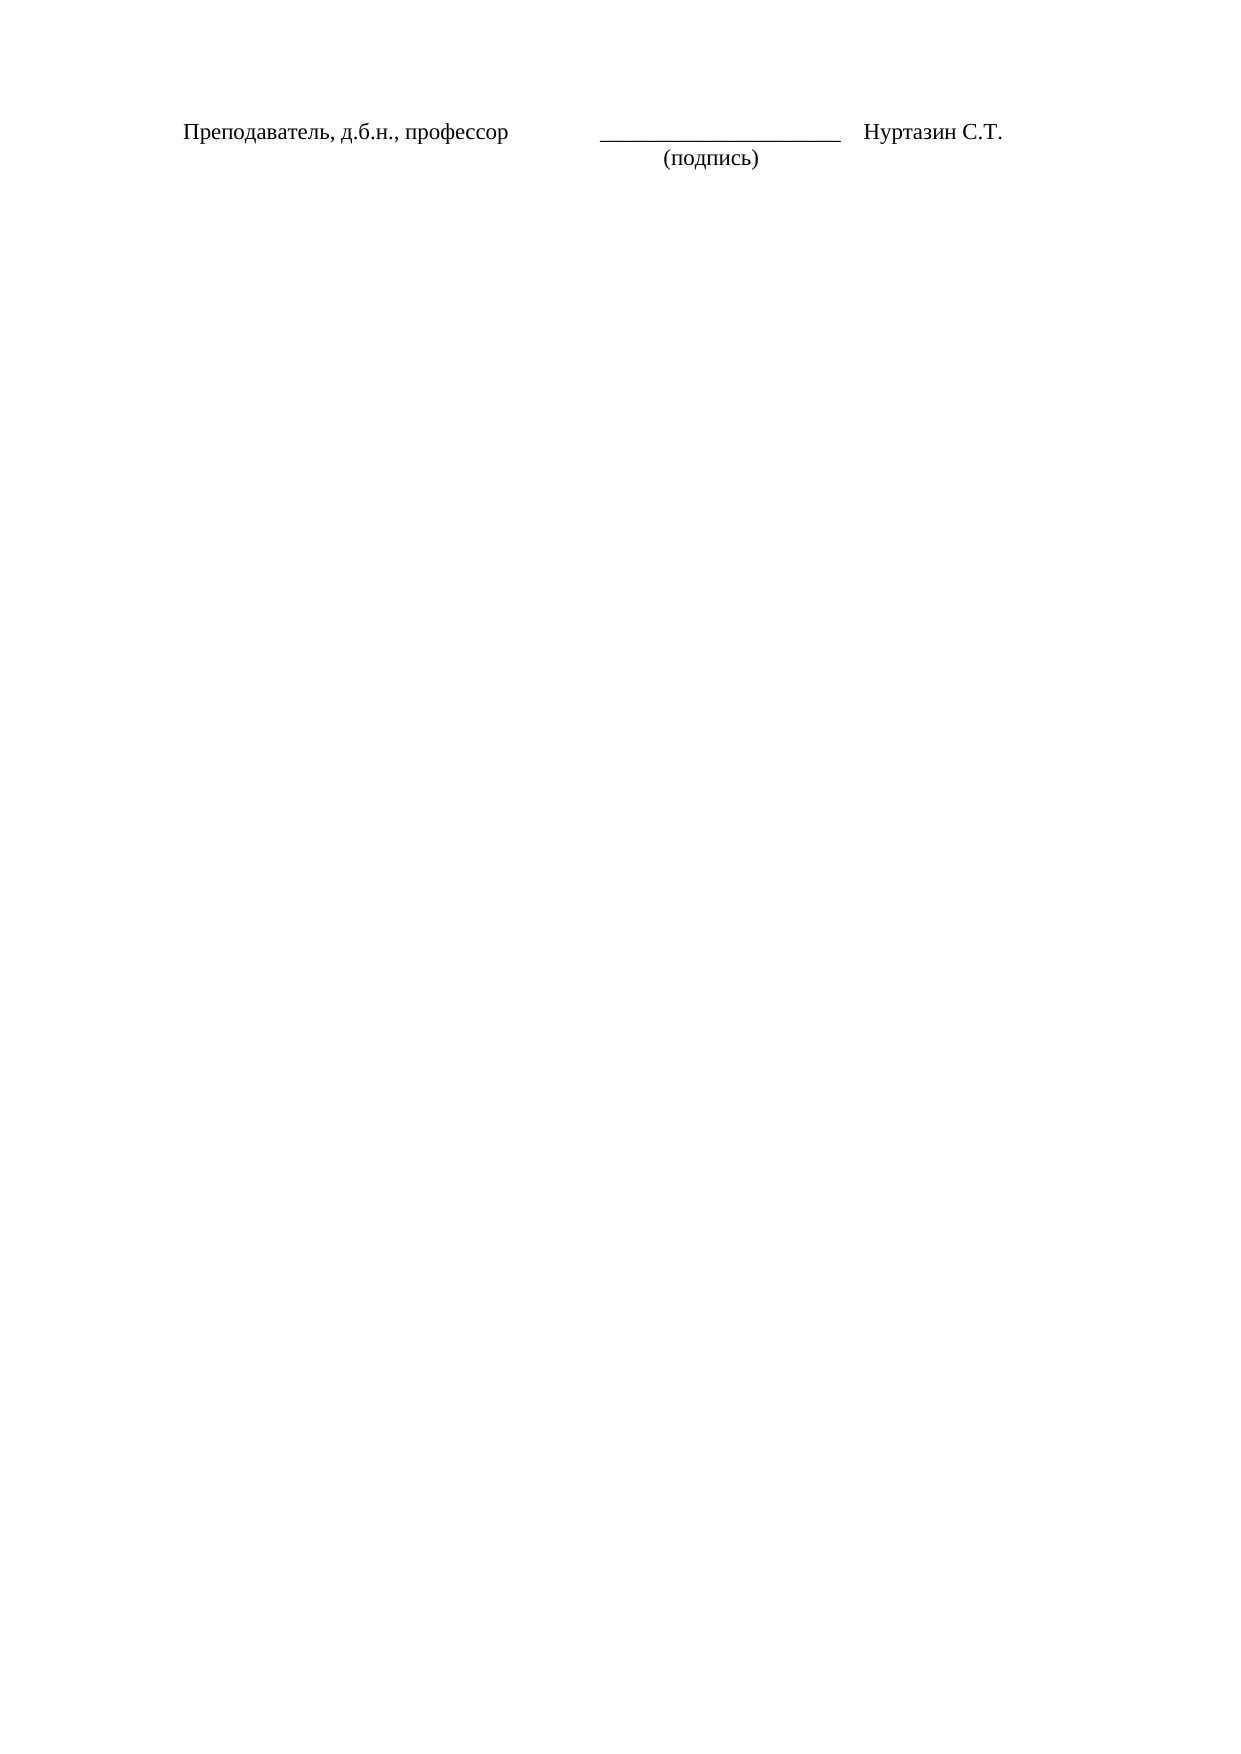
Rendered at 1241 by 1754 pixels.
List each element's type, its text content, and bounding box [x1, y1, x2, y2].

text (подпись) [177, 144, 1152, 171]
text Преподаватель, д.б.н., профессор _____________________ Нуртазин С.Т. [177, 118, 1152, 144]
